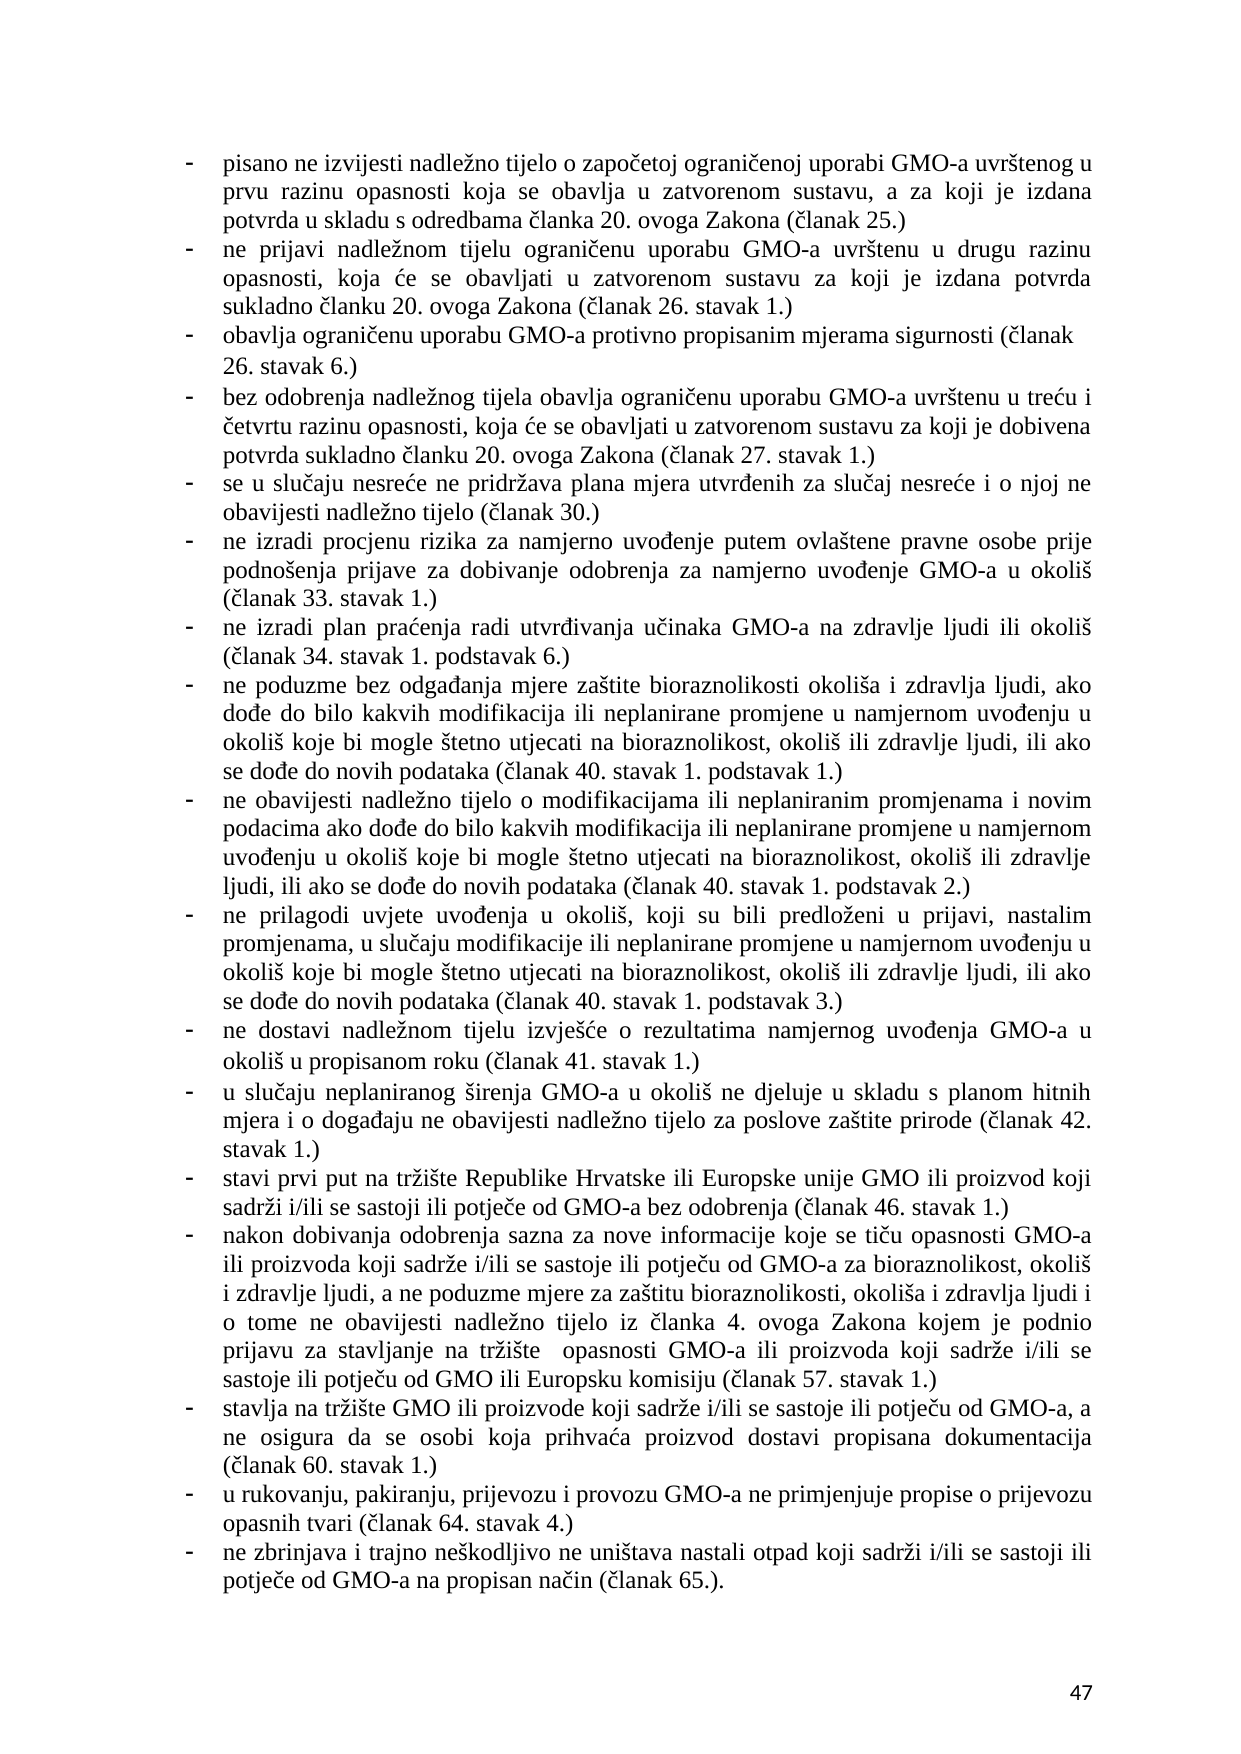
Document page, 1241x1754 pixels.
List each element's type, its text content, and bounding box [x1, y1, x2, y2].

list pisano ne izvijesti nadležno tijelo o započetoj ograničenoj uporabi GMO-a uvrštenog u prvu razinu opasnosti koja se obavlja u zatvorenom sustavu, a za koji je izdana potvrda u skladu s odredbama članka 20. ovoga Zakona (članak 25.) [185, 148, 1093, 234]
list stavlja na tržište GMO ili proizvode koji sadrže i/ili se sastoje ili potječu od GMO-a, a ne osigura da se osobi koja prihvaća proizvod dostavi propisana dokumentacija (članak 60. stavak 1.) [185, 1393, 1093, 1479]
list u rukovanju, pakiranju, prijevozu i provozu GMO-a ne primjenjuje propise o prijevozu opasnih tvari (članak 64. stavak 4.) [185, 1479, 1093, 1537]
list ne izradi plan praćenja radi utvrđivanja učinaka GMO-a na zdravlje ljudi ili okoliš (članak 34. stavak 1. podstavak 6.) [185, 612, 1093, 670]
list ne dostavi nadležnom tijelu izvješće o rezultatima namjernog uvođenja GMO-a u okoliš u propisanom roku (članak 41. stavak 1.) [185, 1015, 1093, 1074]
list obavlja ograničenu uporabu GMO-a protivno propisanim mjerama sigurnosti (članak 26. stavak 6.) [185, 320, 1093, 380]
list nakon dobivanja odobrenja sazna za nove informacije koje se tiču opasnosti GMO-a ili proizvoda koji sadrže i/ili se sastoje ili potječu od GMO-a za bioraznolikost, okoliš i zdravlje ljudi, a ne poduzme mjere za zaštitu bioraznolikosti, okoliša i zdravlja ljudi i o tome ne obavijesti nadležno tijelo iz članka 4. ovoga Zakona kojem je podnio prijavu za stavljanje na tržište opasnosti GMO-a ili proizvoda koji sadrže i/ili se sastoje ili potječu od GMO ili Europsku komisiju (članak 57. stavak 1.) [185, 1221, 1093, 1393]
list ne obavijesti nadležno tijelo o modifikacijama ili neplaniranim promjenama i novim podacima ako dođe do bilo kakvih modifikacija ili neplanirane promjene u namjernom uvođenju u okoliš koje bi mogle štetno utjecati na bioraznolikost, okoliš ili zdravlje ljudi, ili ako se dođe do novih podataka (članak 40. stavak 1. podstavak 2.) [185, 785, 1093, 900]
list ne prijavi nadležnom tijelu ograničenu uporabu GMO-a uvrštenu u drugu razinu opasnosti, koja će se obavljati u zatvorenom sustavu za koji je izdana potvrda sukladno članku 20. ovoga Zakona (članak 26. stavak 1.) [185, 234, 1093, 320]
list stavi prvi put na tržište Republike Hrvatske ili Europske unije GMO ili proizvod koji sadrži i/ili se sastoji ili potječe od GMO-a bez odobrenja (članak 46. stavak 1.) [185, 1163, 1093, 1221]
list se u slučaju nesreće ne pridržava plana mjera utvrđenih za slučaj nesreće i o njoj ne obavijesti nadležno tijelo (članak 30.) [185, 468, 1093, 526]
list bez odobrenja nadležnog tijela obavlja ograničenu uporabu GMO-a uvrštenu u treću i četvrtu razinu opasnosti, koja će se obavljati u zatvorenom sustavu za koji je dobivena potvrda sukladno članku 20. ovoga Zakona (članak 27. stavak 1.) [185, 382, 1093, 468]
list ne prilagodi uvjete uvođenja u okoliš, koji su bili predloženi u prijavi, nastalim promjenama, u slučaju modifikacije ili neplanirane promjene u namjernom uvođenju u okoliš koje bi mogle štetno utjecati na bioraznolikost, okoliš ili zdravlje ljudi, ili ako se dođe do novih podataka (članak 40. stavak 1. podstavak 3.) [185, 900, 1093, 1015]
list ne poduzme bez odgađanja mjere zaštite bioraznolikosti okoliša i zdravlja ljudi, ako dođe do bilo kakvih modifikacija ili neplanirane promjene u namjernom uvođenju u okoliš koje bi mogle štetno utjecati na bioraznolikost, okoliš ili zdravlje ljudi, ili ako se dođe do novih podataka (članak 40. stavak 1. podstavak 1.) [185, 670, 1093, 785]
list u slučaju neplaniranog širenja GMO-a u okoliš ne djeluje u skladu s planom hitnih mjera i o događaju ne obavijesti nadležno tijelo za poslove zaštite prirode (članak 42. stavak 1.) [185, 1077, 1093, 1163]
list ne izradi procjenu rizika za namjerno uvođenje putem ovlaštene pravne osobe prije podnošenja prijave za dobivanje odobrenja za namjerno uvođenje GMO-a u okoliš (članak 33. stavak 1.) [185, 526, 1093, 612]
list ne zbrinjava i trajno neškodljivo ne uništava nastali otpad koji sadrži i/ili se sastoji ili potječe od GMO-a na propisan način (članak 65.). [185, 1537, 1093, 1594]
